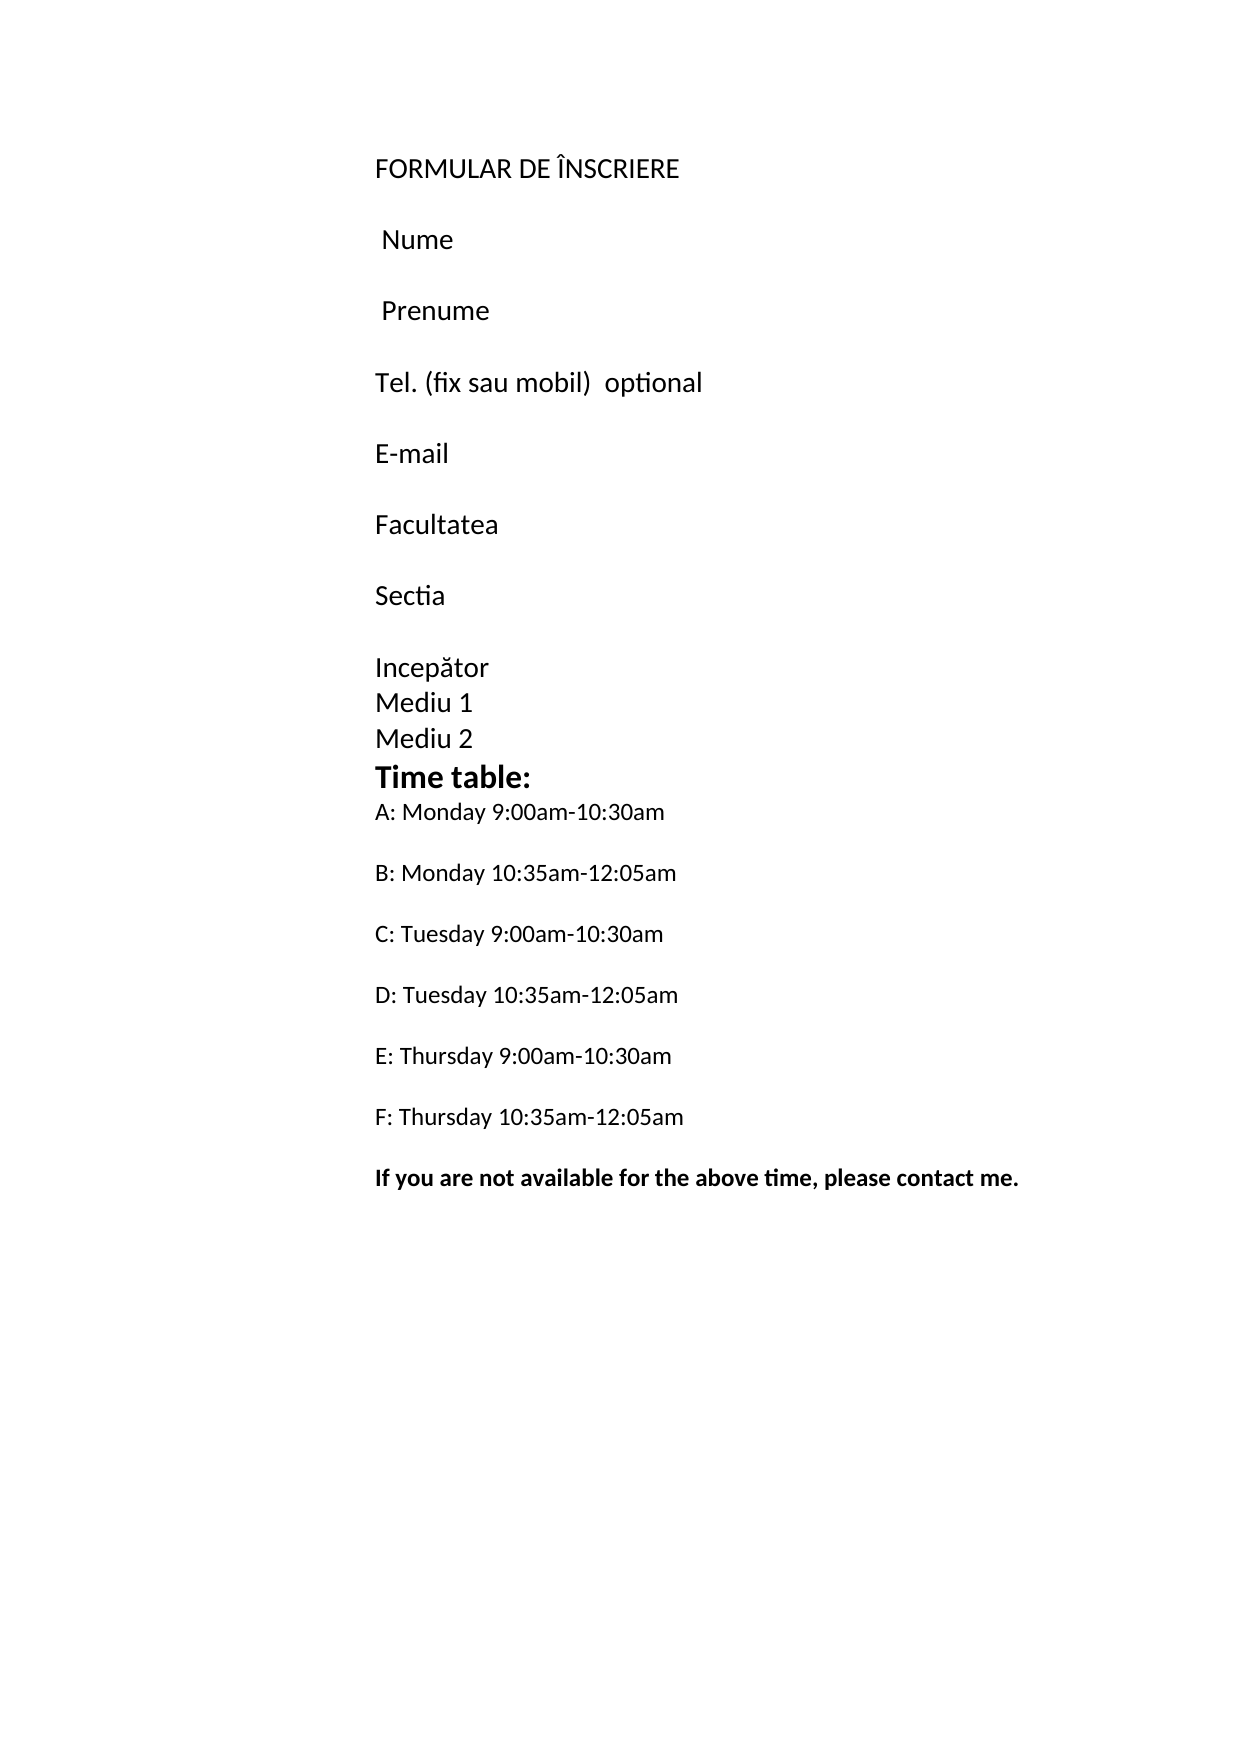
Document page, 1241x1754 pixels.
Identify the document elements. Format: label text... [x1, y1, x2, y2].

text E: Thursday 9:00am-10:30am [375, 1041, 1090, 1071]
text A: Monday 9:00am-10:30am [375, 796, 1090, 827]
text FORMULAR DE ÎNSCRIERE [375, 150, 1090, 186]
text Time table: [375, 756, 1090, 796]
text Incepător [375, 649, 1090, 684]
text Facultatea [375, 506, 1090, 542]
text Mediu 2 [375, 720, 1090, 756]
text Tel. (fix sau mobil) optional [375, 364, 1090, 399]
text Sectia [375, 577, 1090, 613]
text F: Thursday 10:35am-12:05am [375, 1102, 1090, 1132]
text C: Tuesday 9:00am-10:30am [375, 918, 1090, 949]
text B: Monday 10:35am-12:05am [375, 857, 1090, 888]
text Nume [375, 221, 1090, 257]
text D: Tuesday 10:35am-12:05am [375, 979, 1090, 1010]
text Prenume [375, 292, 1090, 328]
text E-mail [375, 435, 1090, 471]
text Mediu 1 [375, 684, 1090, 720]
text If you are not available for the above time, please contact me. [375, 1163, 1090, 1193]
